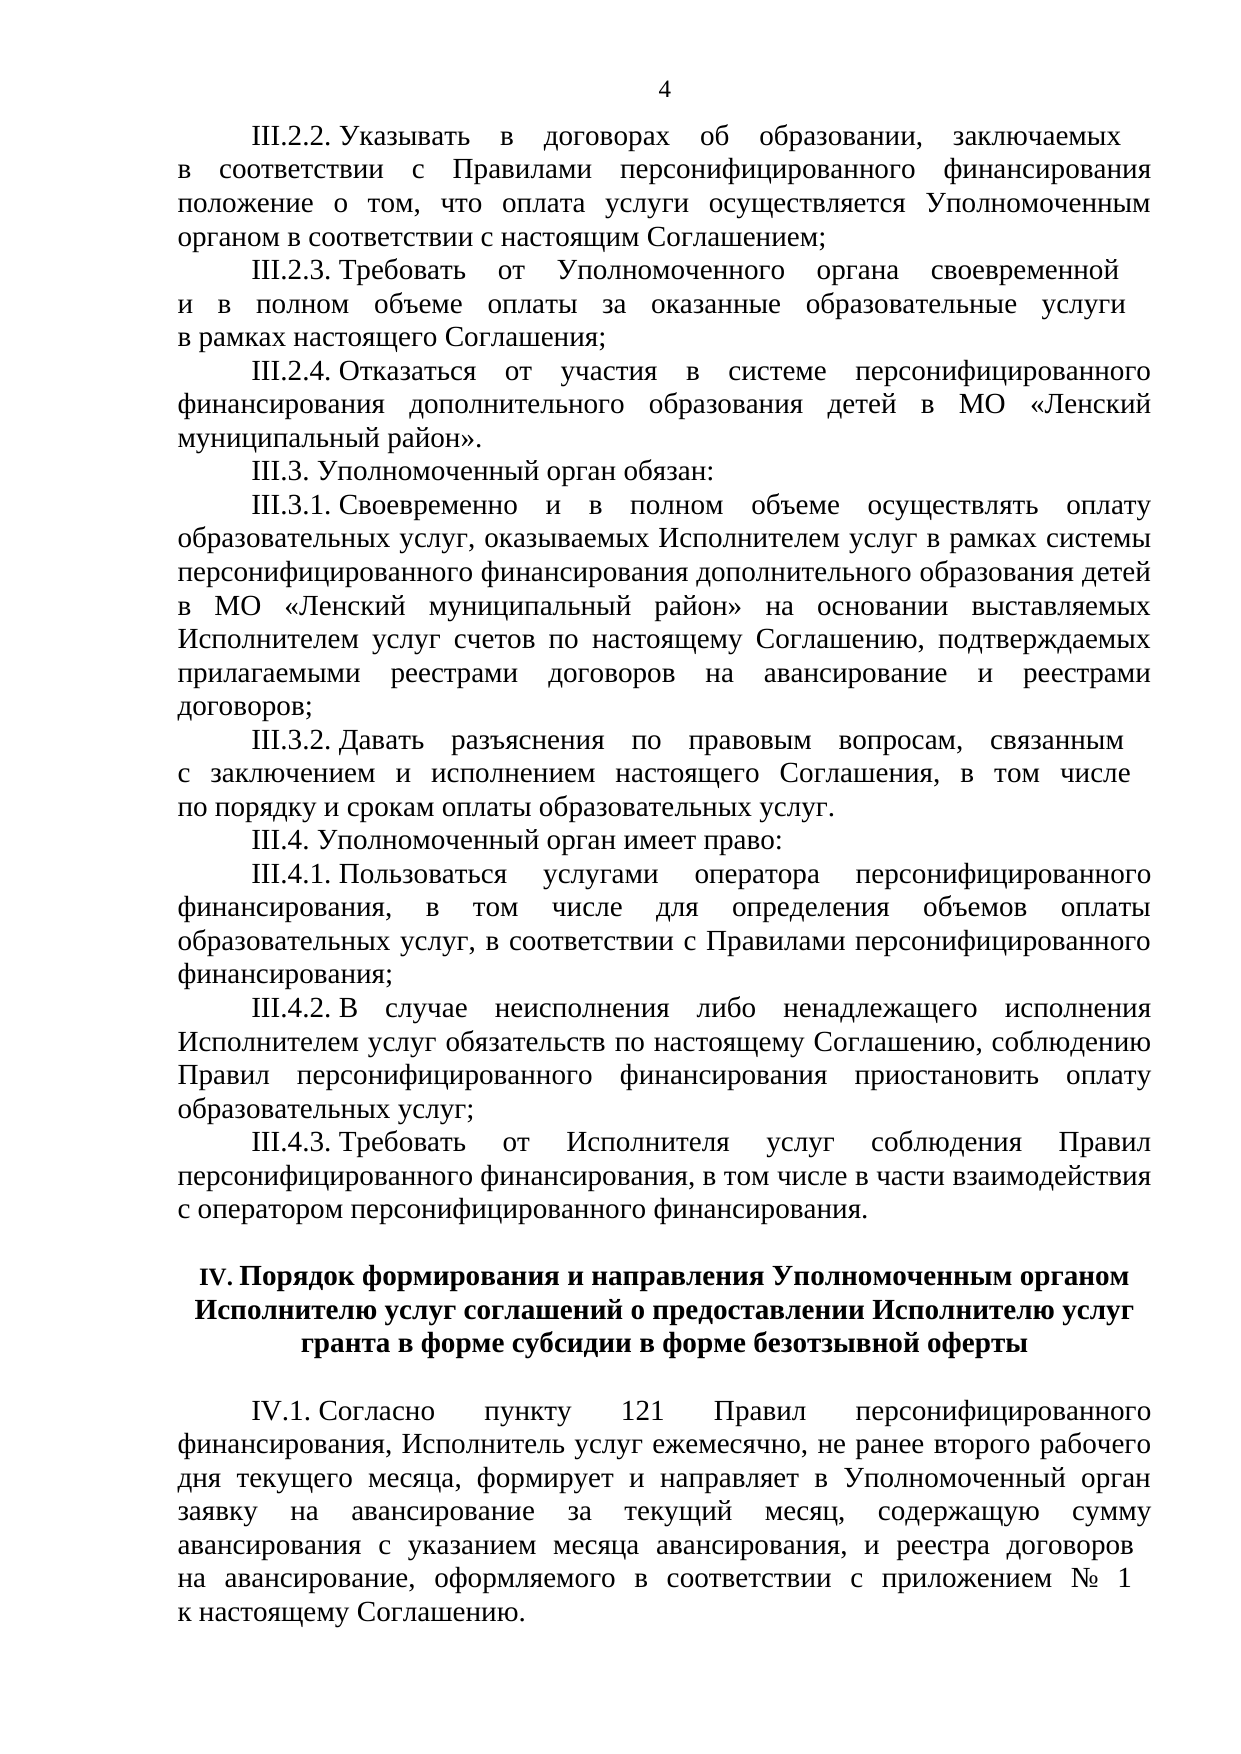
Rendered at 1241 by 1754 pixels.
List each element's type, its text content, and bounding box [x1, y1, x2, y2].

list Отказаться от участия в системе персонифицированного финансирования дополнительного образования детей в МО «Ленский муниципальный район». [177, 353, 1152, 453]
list В случае неисполнения либо ненадлежащего исполнения Исполнителем услуг обязательств по настоящему Соглашению, соблюдению Правил персонифицированного финансирования приостановить оплату образовательных услуг; [177, 990, 1152, 1124]
list Требовать от Исполнителя услуг соблюдения Правил персонифицированного финансирования, в том числе в части взаимодействия с оператором персонифицированного финансирования. [177, 1124, 1152, 1225]
list Уполномоченный орган имеет право: [177, 822, 1152, 856]
list Пользоваться услугами оператора персонифицированного финансирования, в том числе для определения объемов оплаты образовательных услуг, в соответствии с Правилами персонифицированного финансирования; [177, 856, 1152, 990]
list Своевременно и в полном объеме осуществлять оплату образовательных услуг, оказываемых Исполнителем услуг в рамках системы персонифицированного финансирования дополнительного образования детей в МО «Ленский муниципальный район» на основании выставляемых Исполнителем услуг счетов по настоящему Соглашению, подтверждаемых прилагаемыми реестрами договоров на авансирование и реестрами договоров; [177, 487, 1152, 722]
list Согласно пункту 121 Правил персонифицированного финансирования, Исполнитель услуг ежемесячно, не ранее второго рабочего дня текущего месяца, формирует и направляет в Уполномоченный орган заявку на авансирование за текущий месяц, содержащую сумму авансирования с указанием месяца авансирования, и реестра договоров на авансирование, оформляемого в соответствии с приложением № 1 к настоящему Соглашению. [177, 1393, 1152, 1627]
list Уполномоченный орган обязан: [177, 453, 1152, 487]
list Требовать от Уполномоченного органа своевременной и в полном объеме оплаты за оказанные образовательные услуги в рамках настоящего Соглашения; [177, 252, 1152, 353]
list Давать разъяснения по правовым вопросам, связанным с заключением и исполнением настоящего Соглашения, в том числе по порядку и срокам оплаты образовательных услуг. [177, 722, 1152, 822]
list Порядок формирования и направления Уполномоченным органом Исполнителю услуг соглашений о предоставлении Исполнителю услуг гранта в форме субсидии в форме безотзывной оферты [177, 1258, 1152, 1359]
list Указывать в договорах об образовании, заключаемых в соответствии с Правилами персонифицированного финансирования положение о том, что оплата услуги осуществляется Уполномоченным органом в соответствии с настоящим Соглашением; [177, 118, 1152, 252]
